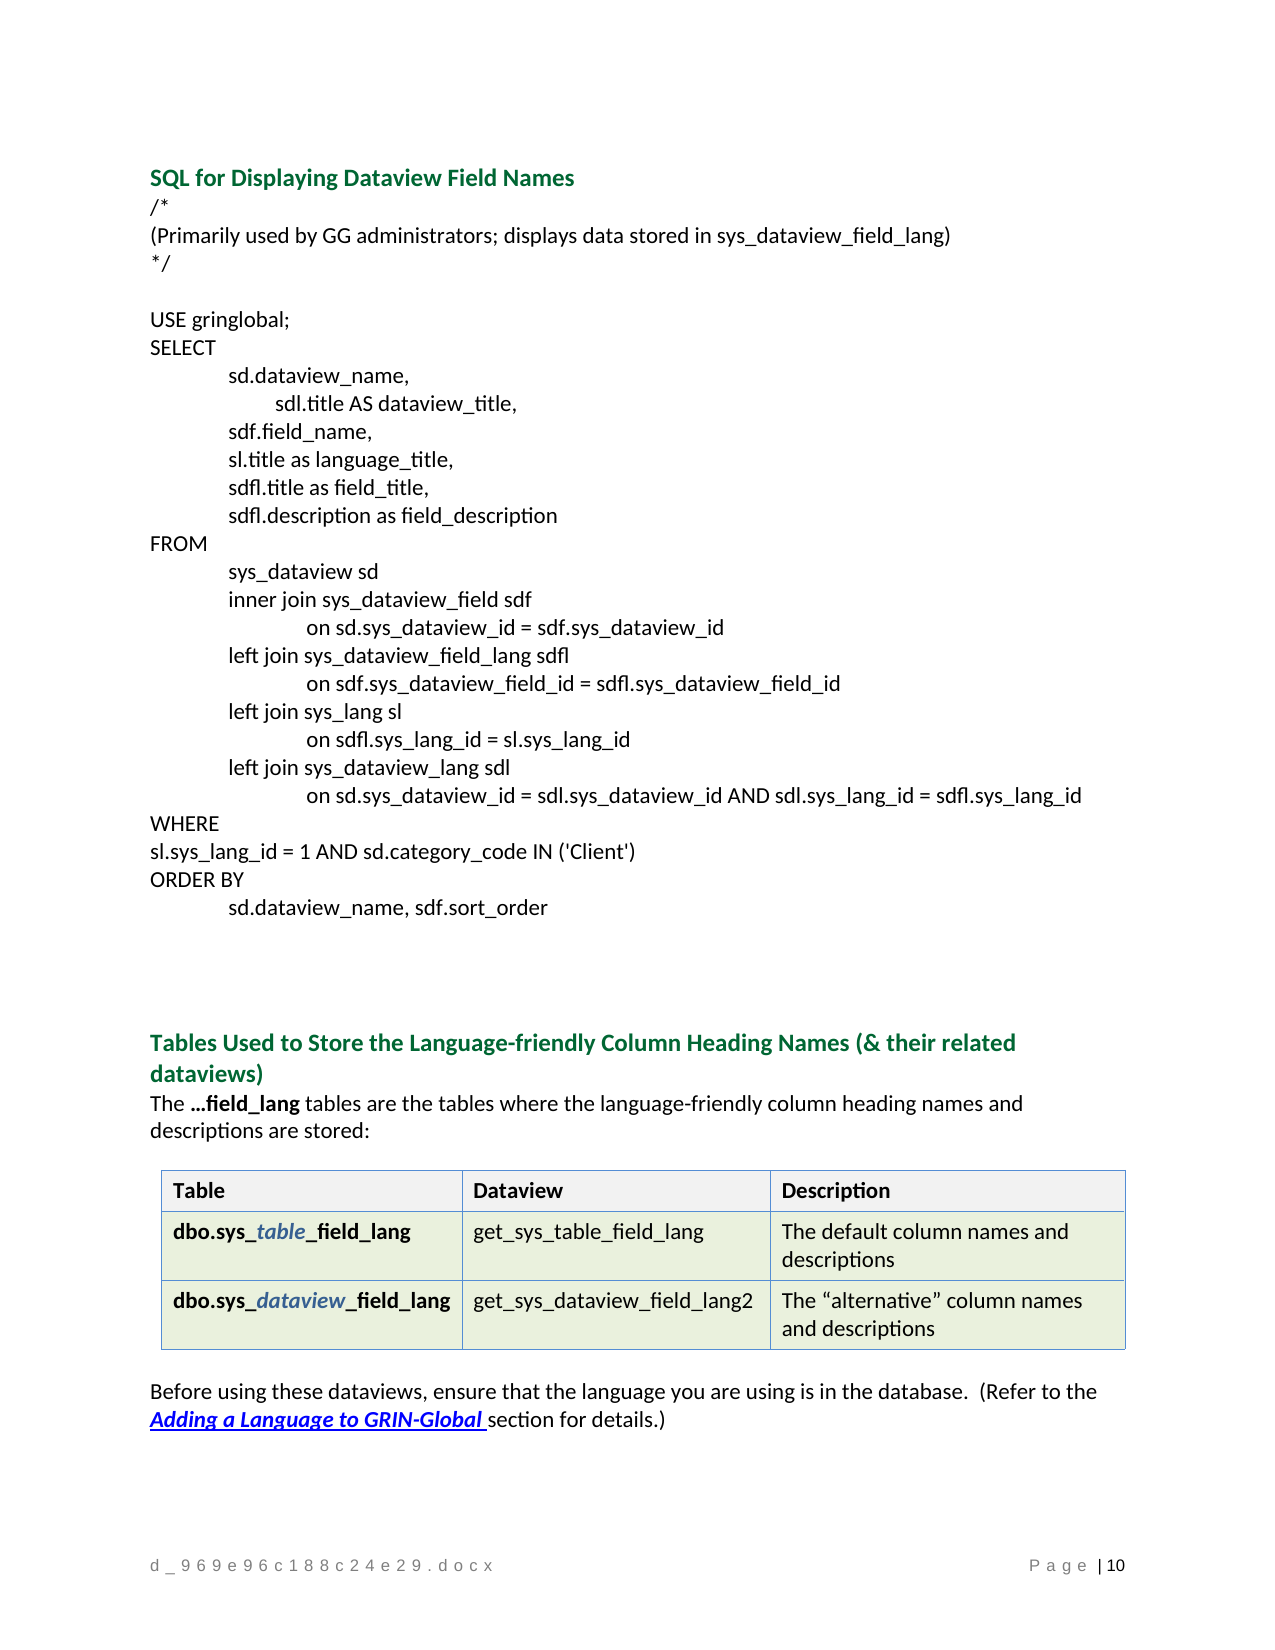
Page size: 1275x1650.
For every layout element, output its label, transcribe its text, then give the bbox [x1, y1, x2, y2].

text inner join sys_dataview_field sdf [150, 585, 1125, 613]
text WHERE [150, 809, 1125, 837]
text sdl.title AS dataview_title, [150, 389, 1125, 417]
text sl.title as language_title, [150, 445, 1125, 473]
text sys_dataview sd [150, 557, 1125, 585]
text sdfl.description as field_description [150, 501, 1125, 529]
table_cell The “alternative” column names and descriptions [771, 1280, 1125, 1349]
text on sdfl.sys_lang_id = sl.sys_lang_id [150, 725, 1125, 753]
table_cell get_sys_table_field_lang [463, 1212, 770, 1280]
text left join sys_dataview_field_lang sdfl [150, 641, 1125, 669]
text FROM [150, 529, 1125, 557]
table_header Table [162, 1171, 462, 1211]
text sl.sys_lang_id = 1 AND sd.category_code IN ('Client') [150, 837, 1125, 866]
table_header Description [771, 1171, 1125, 1211]
text USE gringlobal; [150, 305, 1125, 333]
text */ [150, 249, 1125, 277]
text left join sys_lang sl [150, 697, 1125, 725]
text sdfl.title as field_title, [150, 473, 1125, 501]
subtitle SQL for Displaying Dataview Field Names [150, 162, 1125, 193]
text left join sys_dataview_lang sdl [150, 753, 1125, 781]
text SELECT [150, 333, 1125, 361]
text on sd.sys_dataview_id = sdl.sys_dataview_id AND sdl.sys_lang_id = sdfl.sys_lang_id [150, 781, 1125, 809]
text (Primarily used by GG administrators; displays data stored in sys_dataview_field_lang) [150, 221, 1125, 249]
table_header Dataview [463, 1171, 770, 1211]
text /* [150, 193, 1125, 221]
text The …field_lang tables are the tables where the language-friendly column heading names and descriptions are stored: [150, 1089, 1125, 1145]
text Before using these dataviews, ensure that the language you are using is in the database. (Refer to the Adding a Language to GRIN-Global section for details.) [150, 1349, 1125, 1433]
text ORDER BY [150, 866, 1125, 893]
table_cell dbo.sys_dataview_field_lang [162, 1281, 462, 1349]
subtitle Tables Used to Store the Language-friendly Column Heading Names (& their related dataviews) [150, 1028, 1125, 1089]
text on sd.sys_dataview_id = sdf.sys_dataview_id [150, 613, 1125, 641]
table_cell The default column names and descriptions [771, 1211, 1125, 1280]
table_cell dbo.sys_table_field_lang [162, 1212, 462, 1280]
text sdf.field_name, [150, 417, 1125, 445]
table_cell get_sys_dataview_field_lang2 [463, 1281, 770, 1349]
text on sdf.sys_dataview_field_id = sdfl.sys_dataview_field_id [150, 669, 1125, 697]
text sd.dataview_name, [150, 361, 1125, 389]
text sd.dataview_name, sdf.sort_order [150, 893, 1125, 922]
